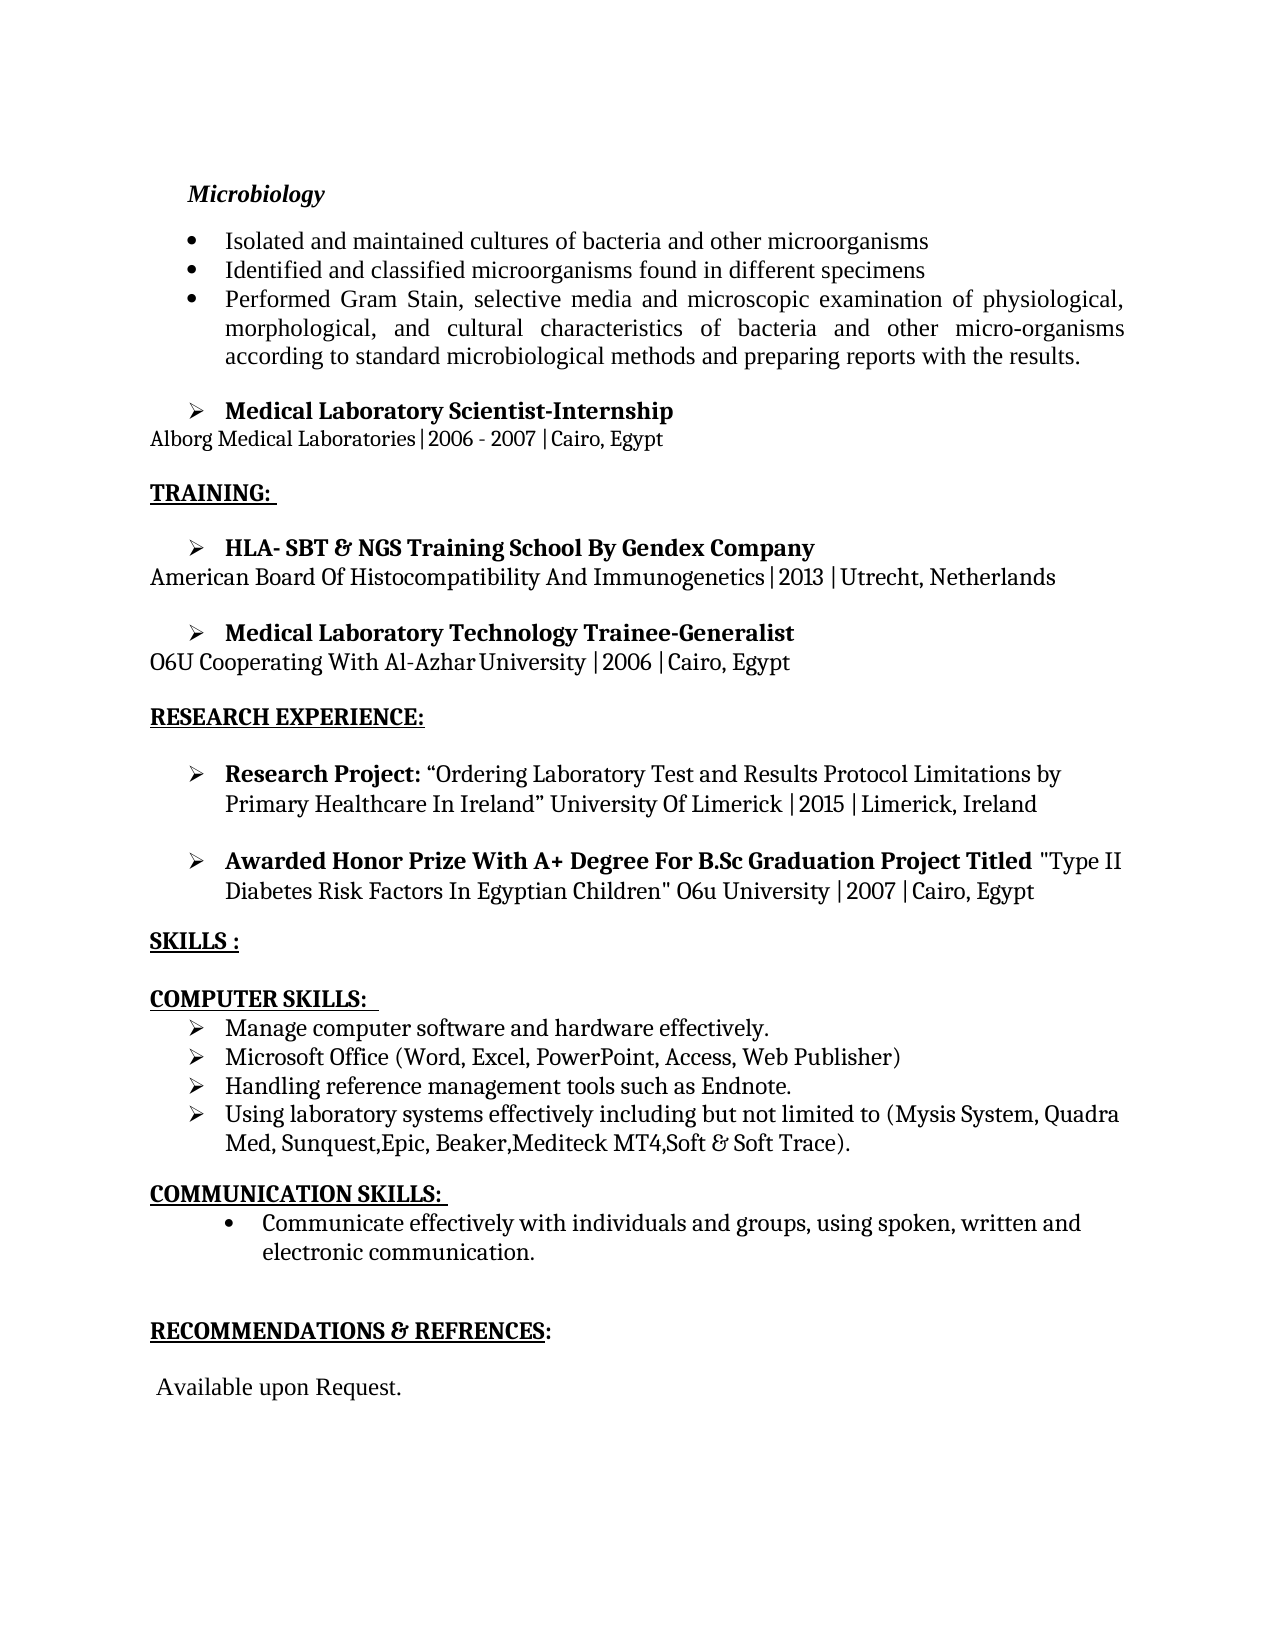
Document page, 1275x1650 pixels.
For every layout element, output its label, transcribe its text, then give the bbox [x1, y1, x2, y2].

list Communicate effectively with individuals and groups, using spoken, written and electronic communication. [225, 1209, 1125, 1266]
text Microbiology [187, 179, 1125, 207]
list Isolated and maintained cultures of bacteria and other microorganisms [187, 226, 1125, 255]
list Microsoft Office (Word, Excel, PowerPoint, Access, Web Publisher) [187, 1043, 1125, 1072]
text O6U Cooperating With Al-Azhar University | 2006 | Cairo, Egypt [150, 647, 1125, 676]
text RESEARCH EXPERIENCE: [150, 702, 1125, 731]
list Handling reference management tools such as Endnote. [187, 1072, 1125, 1100]
list Research Project: “Ordering Laboratory Test and Results Protocol Limitations by Primary Healthcare In Ireland” University Of Limerick | 2015 | Limerick, Ireland [187, 760, 1125, 818]
list Using laboratory systems effectively including but not limited to (Mysis System, Quadra Med, Sunquest,Epic, Beaker,Mediteck MT4,Soft & Soft Trace). [187, 1100, 1125, 1158]
list HLA- SBT & NGS Training School By Gendex Company [187, 534, 1125, 563]
text COMMUNICATION SKILLS: [150, 1179, 1125, 1209]
text Alborg Medical Laboratories | 2006 - 2007 | Cairo, Egypt [150, 425, 1125, 452]
list Medical Laboratory Scientist-Internship [187, 397, 1125, 425]
text SKILLS : [150, 927, 1125, 956]
list Identified and classified microorganisms found in different specimens [187, 255, 1125, 284]
list Manage computer software and hardware effectively. [187, 1014, 1125, 1043]
list Medical Laboratory Technology Trainee-Generalist [187, 618, 1125, 647]
text TRAINING: [150, 478, 1125, 508]
text American Board Of Histocompatibility And Immunogenetics | 2013 | Utrecht, Netherlands [150, 563, 1125, 591]
list Performed Gram Stain, selective media and microscopic examination of physiological, morphological, and cultural characteristics of bacteria and other micro-organisms according to standard microbiological methods and preparing reports with the results. [187, 284, 1125, 370]
text RECOMMENDATIONS & Refrences: [150, 1317, 1125, 1346]
text Available upon Request. [150, 1372, 1125, 1401]
text COMPUTER SKILLS: [150, 984, 1125, 1014]
list Awarded Honor Prize With A+ Degree For B.Sc Graduation Project Titled "Type II Diabetes Risk Factors In Egyptian Children" O6u University | 2007 | Cairo, Egypt [187, 847, 1125, 905]
